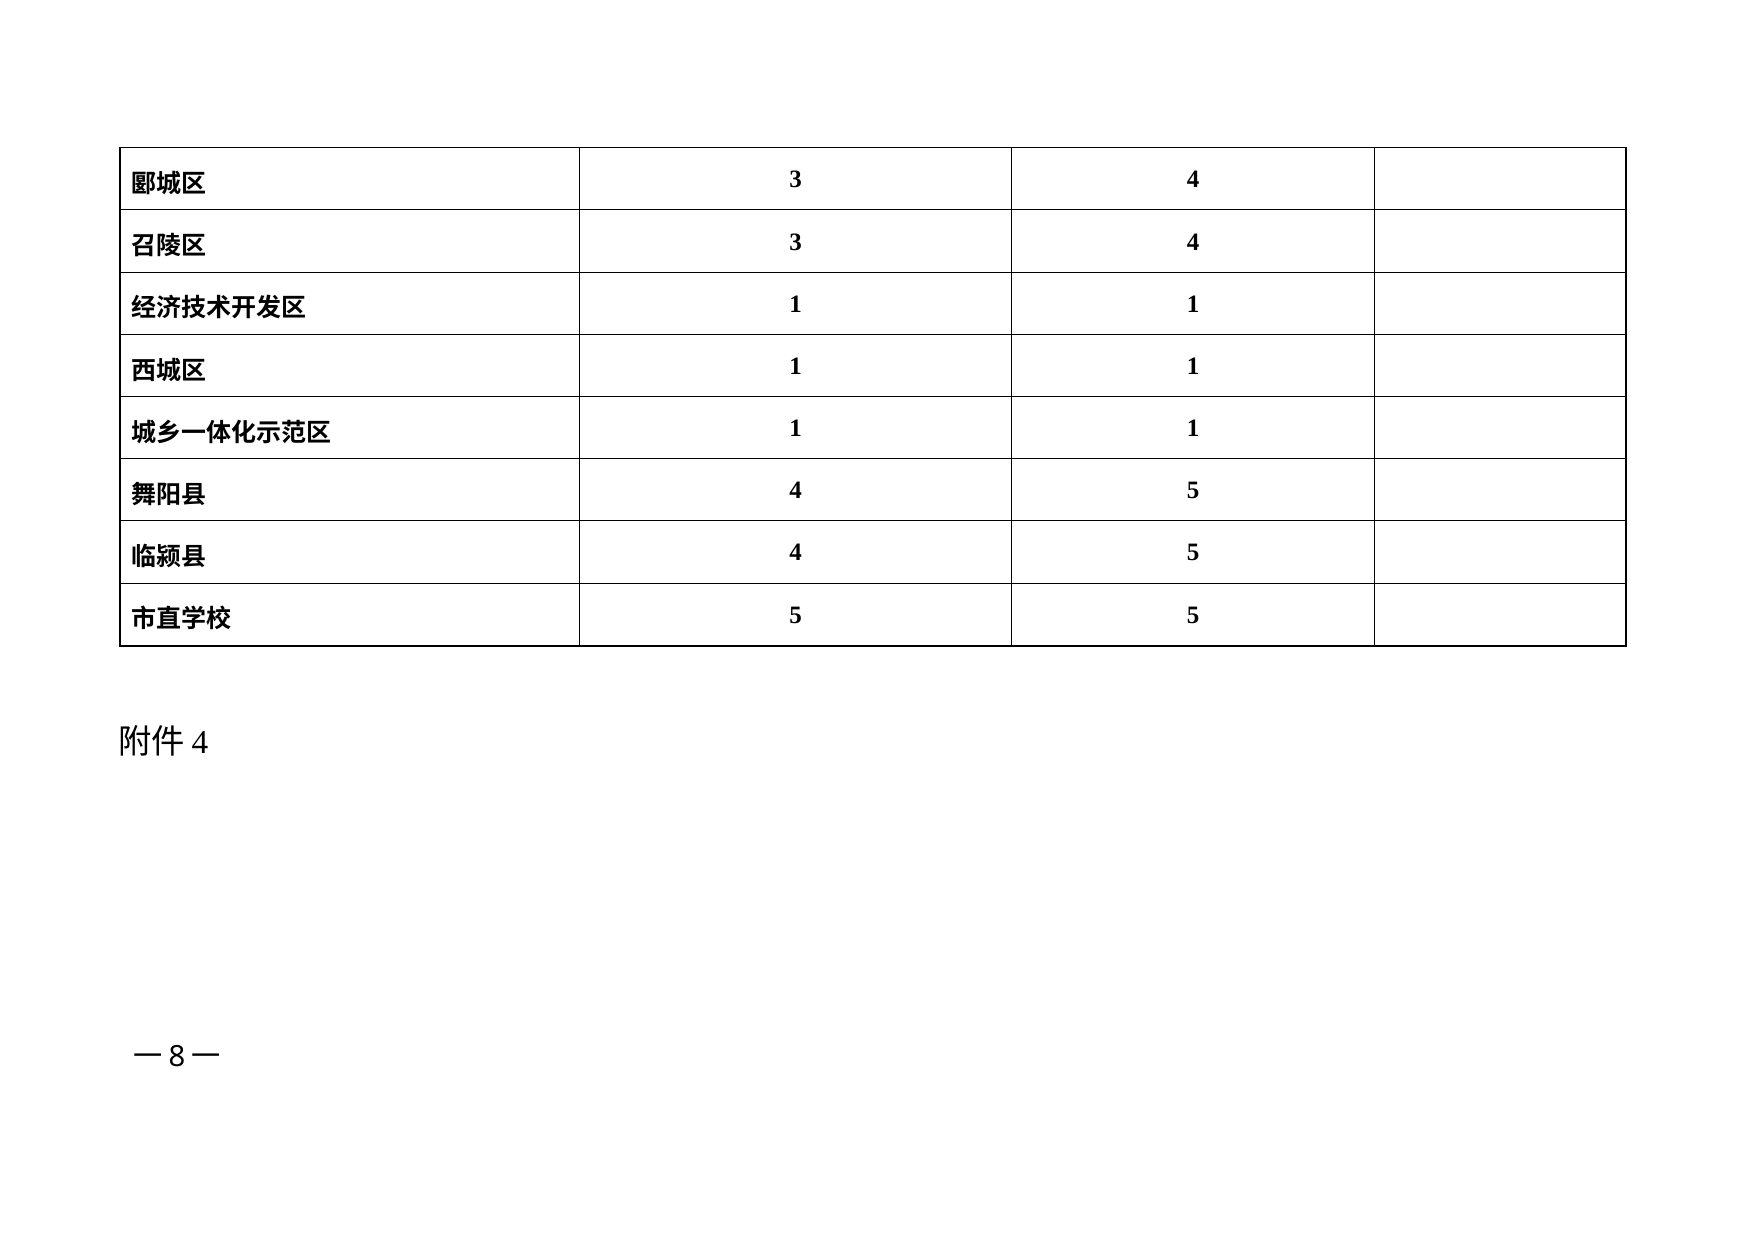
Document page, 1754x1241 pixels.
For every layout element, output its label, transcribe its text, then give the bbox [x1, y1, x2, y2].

table_cell 4 [580, 459, 1011, 520]
table_cell 1 [580, 273, 1011, 334]
text 附件4 [118, 708, 1636, 769]
table_cell [1375, 273, 1625, 334]
table_cell [1375, 397, 1625, 458]
table_cell 5 [580, 584, 1011, 645]
table_cell 郾城区 [121, 148, 579, 209]
table_cell [1375, 584, 1625, 645]
table_cell 5 [1012, 584, 1374, 645]
table_cell 西城区 [121, 335, 579, 396]
table_cell 1 [1012, 273, 1374, 334]
table_cell [1375, 459, 1625, 520]
table_cell 4 [1012, 210, 1374, 272]
table_cell 市直学校 [121, 584, 579, 645]
table_cell 召陵区 [121, 210, 579, 272]
table_cell 4 [1012, 148, 1374, 209]
table_cell 4 [580, 521, 1011, 582]
table_cell 5 [1012, 521, 1374, 582]
table_cell [1375, 148, 1625, 209]
table_cell 5 [1012, 459, 1374, 520]
table_cell 临颍县 [121, 521, 579, 582]
table_cell [1375, 521, 1625, 582]
table_cell 舞阳县 [121, 459, 579, 520]
table_cell 1 [1012, 335, 1374, 396]
table_cell 城乡一体化示范区 [121, 397, 579, 458]
table_cell 1 [1012, 397, 1374, 458]
table_cell 3 [580, 210, 1011, 272]
table_cell 3 [580, 148, 1011, 209]
table_cell 经济技术开发区 [121, 273, 579, 334]
table_cell 1 [580, 335, 1011, 396]
table_cell [1375, 335, 1625, 396]
table_cell [1375, 210, 1625, 272]
table_cell 1 [580, 397, 1011, 458]
